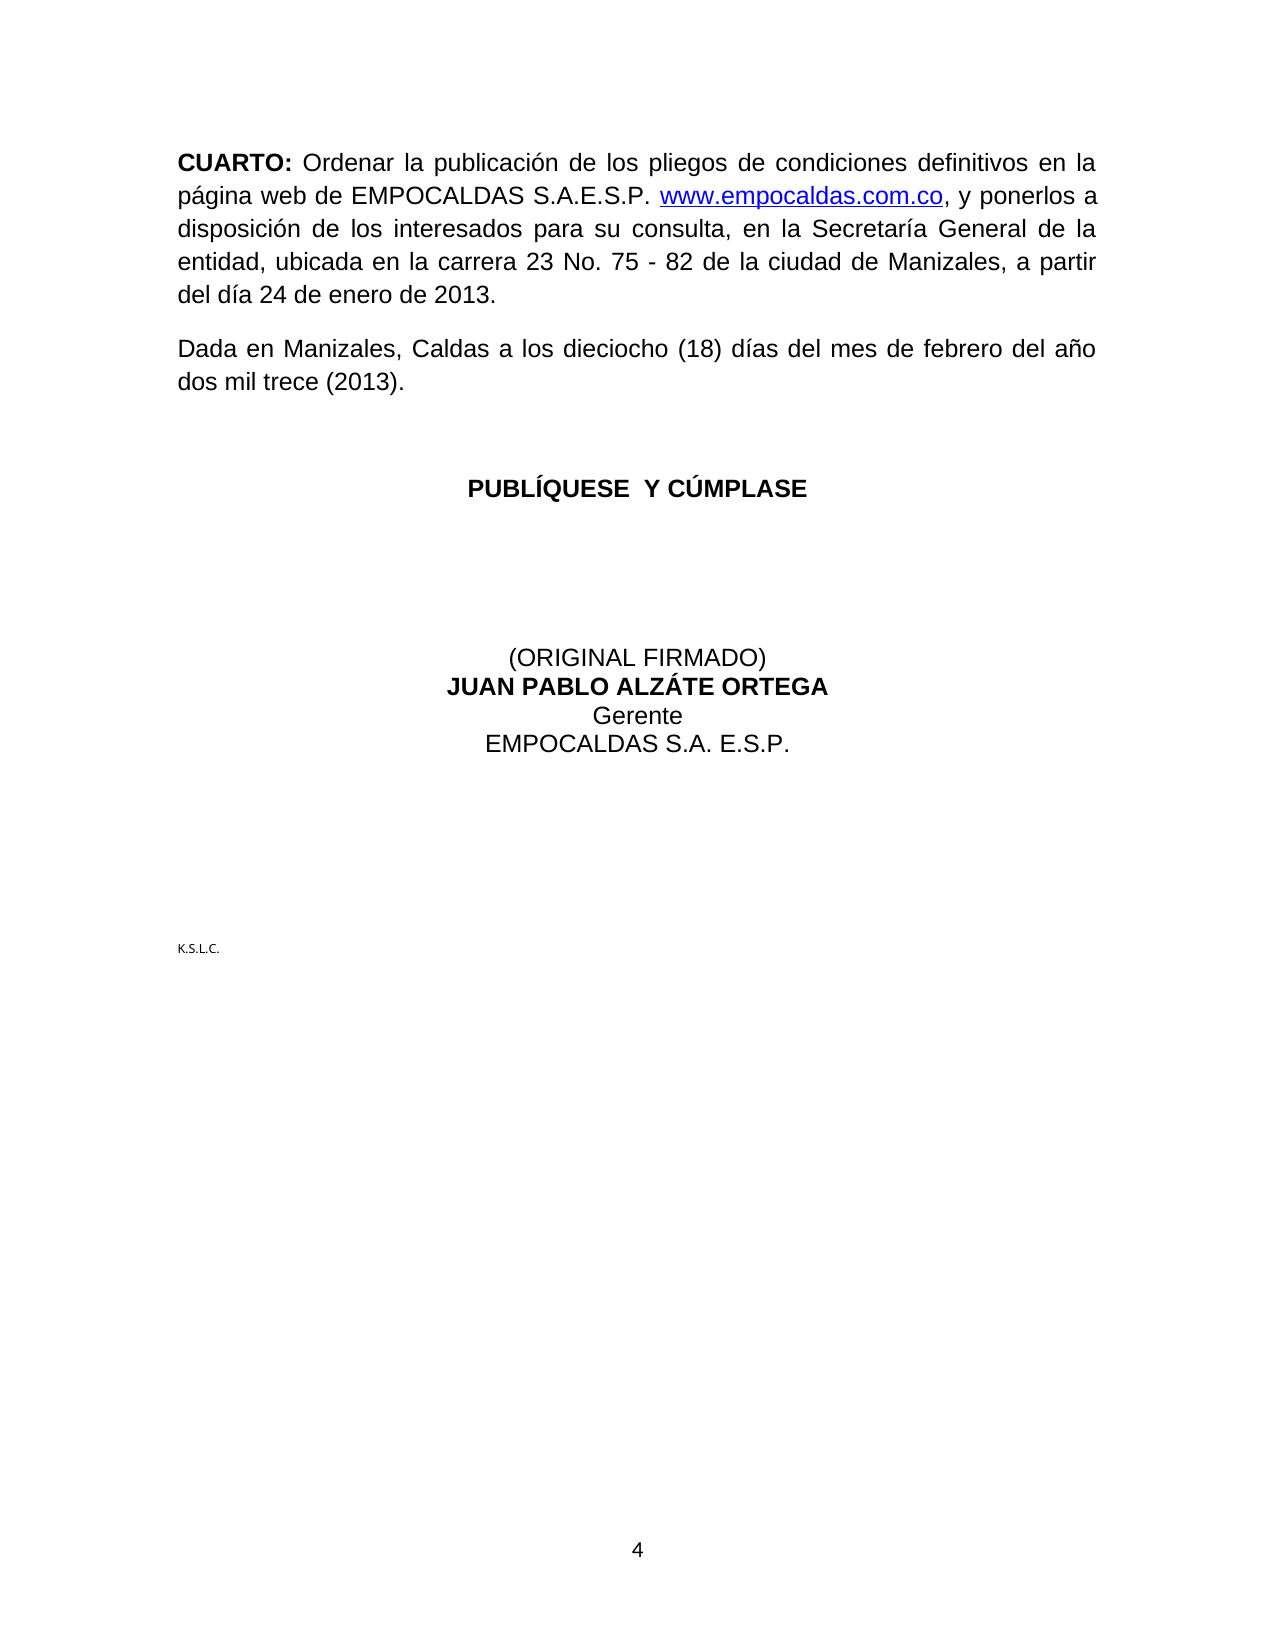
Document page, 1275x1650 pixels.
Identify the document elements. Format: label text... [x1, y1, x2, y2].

text (ORIGINAL FIRMADO) [177, 643, 1098, 672]
text JUAN PABLO ALZÁTE ORTEGA [177, 672, 1098, 701]
text CUARTO: Ordenar la publicación de los pliegos de condiciones definitivos en la página web de EMPOCALDAS S.A.E.S.P. www.empocaldas.com.co, y ponerlos a disposición de los interesados para su consulta, en la Secretaría General de la entidad, ubicada en la carrera 23 No. 75 - 82 de la ciudad de Manizales, a partir del día 24 de enero de 2013. [177, 148, 1098, 308]
text Dada en Manizales, Caldas a los dieciocho (18) días del mes de febrero del año dos mil trece (2013). [177, 333, 1098, 395]
text Gerente [177, 701, 1098, 729]
text K.S.L.C. [177, 941, 1098, 958]
text EMPOCALDAS S.A. E.S.P. [177, 729, 1098, 758]
text PUBLÍQUESE Y CÚMPLASE [177, 474, 1098, 503]
